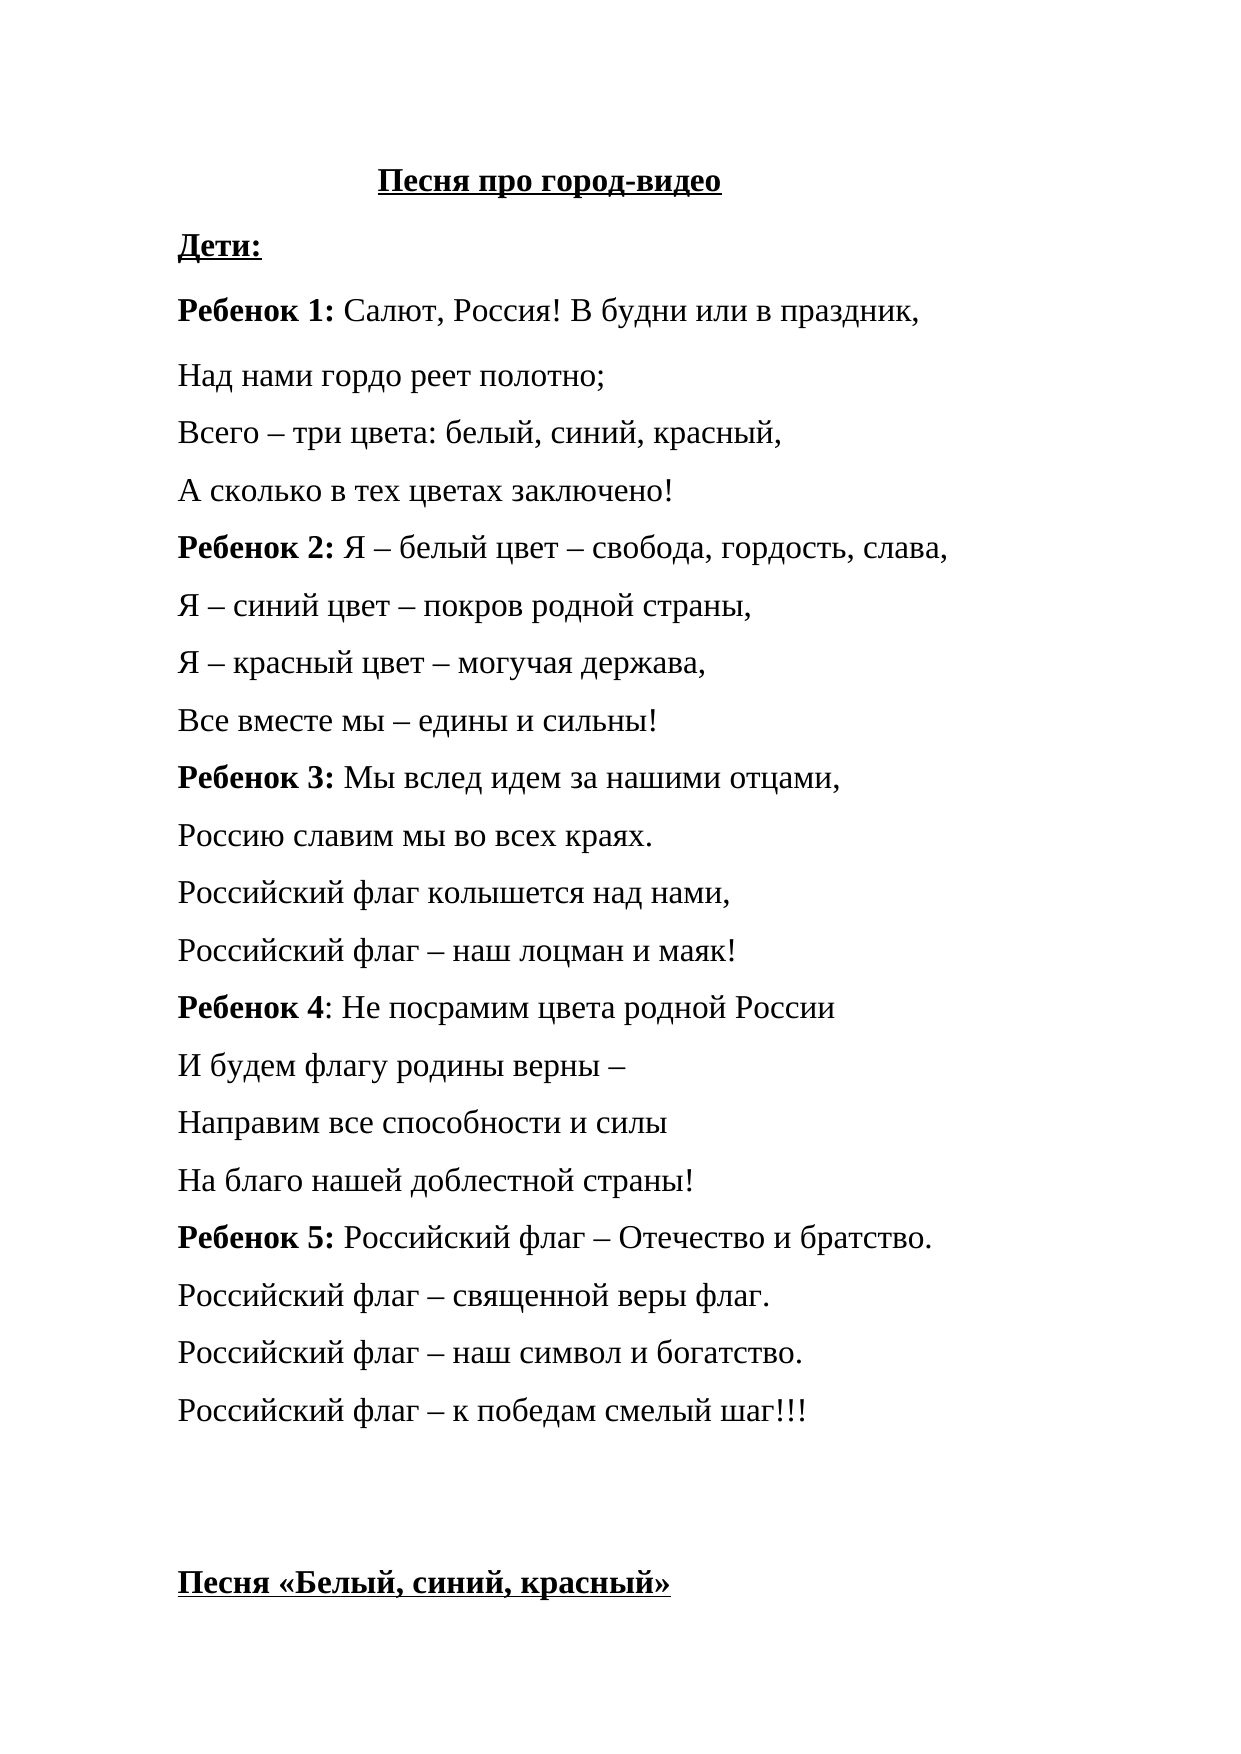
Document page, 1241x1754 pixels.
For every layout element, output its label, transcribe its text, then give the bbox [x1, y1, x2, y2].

text Ребенок 3: Мы вслед идем за нашими отцами, [177, 757, 1152, 796]
text Я – синий цвет – покров родной страны, [177, 585, 1152, 623]
text Я – красный цвет – могучая держава, [177, 642, 1152, 681]
text Ребенок 4: Не посрамим цвета родной России [177, 987, 1152, 1026]
text На благо нашей доблестной страны! [177, 1160, 1152, 1198]
text Россию славим мы во всех краях. [177, 815, 1152, 853]
text Ребенок 1: Салют, Россия! В будни или в праздник, [177, 290, 1152, 328]
text Песня про город-видео [177, 160, 1152, 198]
text Российский флаг – наш символ и богатство. [177, 1332, 1152, 1371]
text Дети: [177, 225, 1152, 263]
text Ребенок 2: Я – белый цвет – свобода, гордость, слава, [177, 527, 1152, 566]
text Песня «Белый, синий, красный» [177, 1562, 1152, 1601]
text Российский флаг – наш лоцман и маяк! [177, 930, 1152, 968]
text Ребенок 5: Российский флаг – Отечество и братство. [177, 1217, 1152, 1256]
text Над нами гордо реет полотно; [177, 355, 1152, 393]
text Всего – три цвета: белый, синий, красный, [177, 412, 1152, 451]
text Российский флаг – к победам смелый шаг!!! [177, 1390, 1152, 1428]
text А сколько в тех цветах заключено! [177, 470, 1152, 508]
text Российский флаг колышется над нами, [177, 872, 1152, 911]
text Все вместе мы – едины и сильны! [177, 700, 1152, 738]
text И будем флагу родины верны – [177, 1045, 1152, 1083]
text Российский флаг – священной веры флаг. [177, 1275, 1152, 1313]
text Направим все способности и силы [177, 1102, 1152, 1141]
